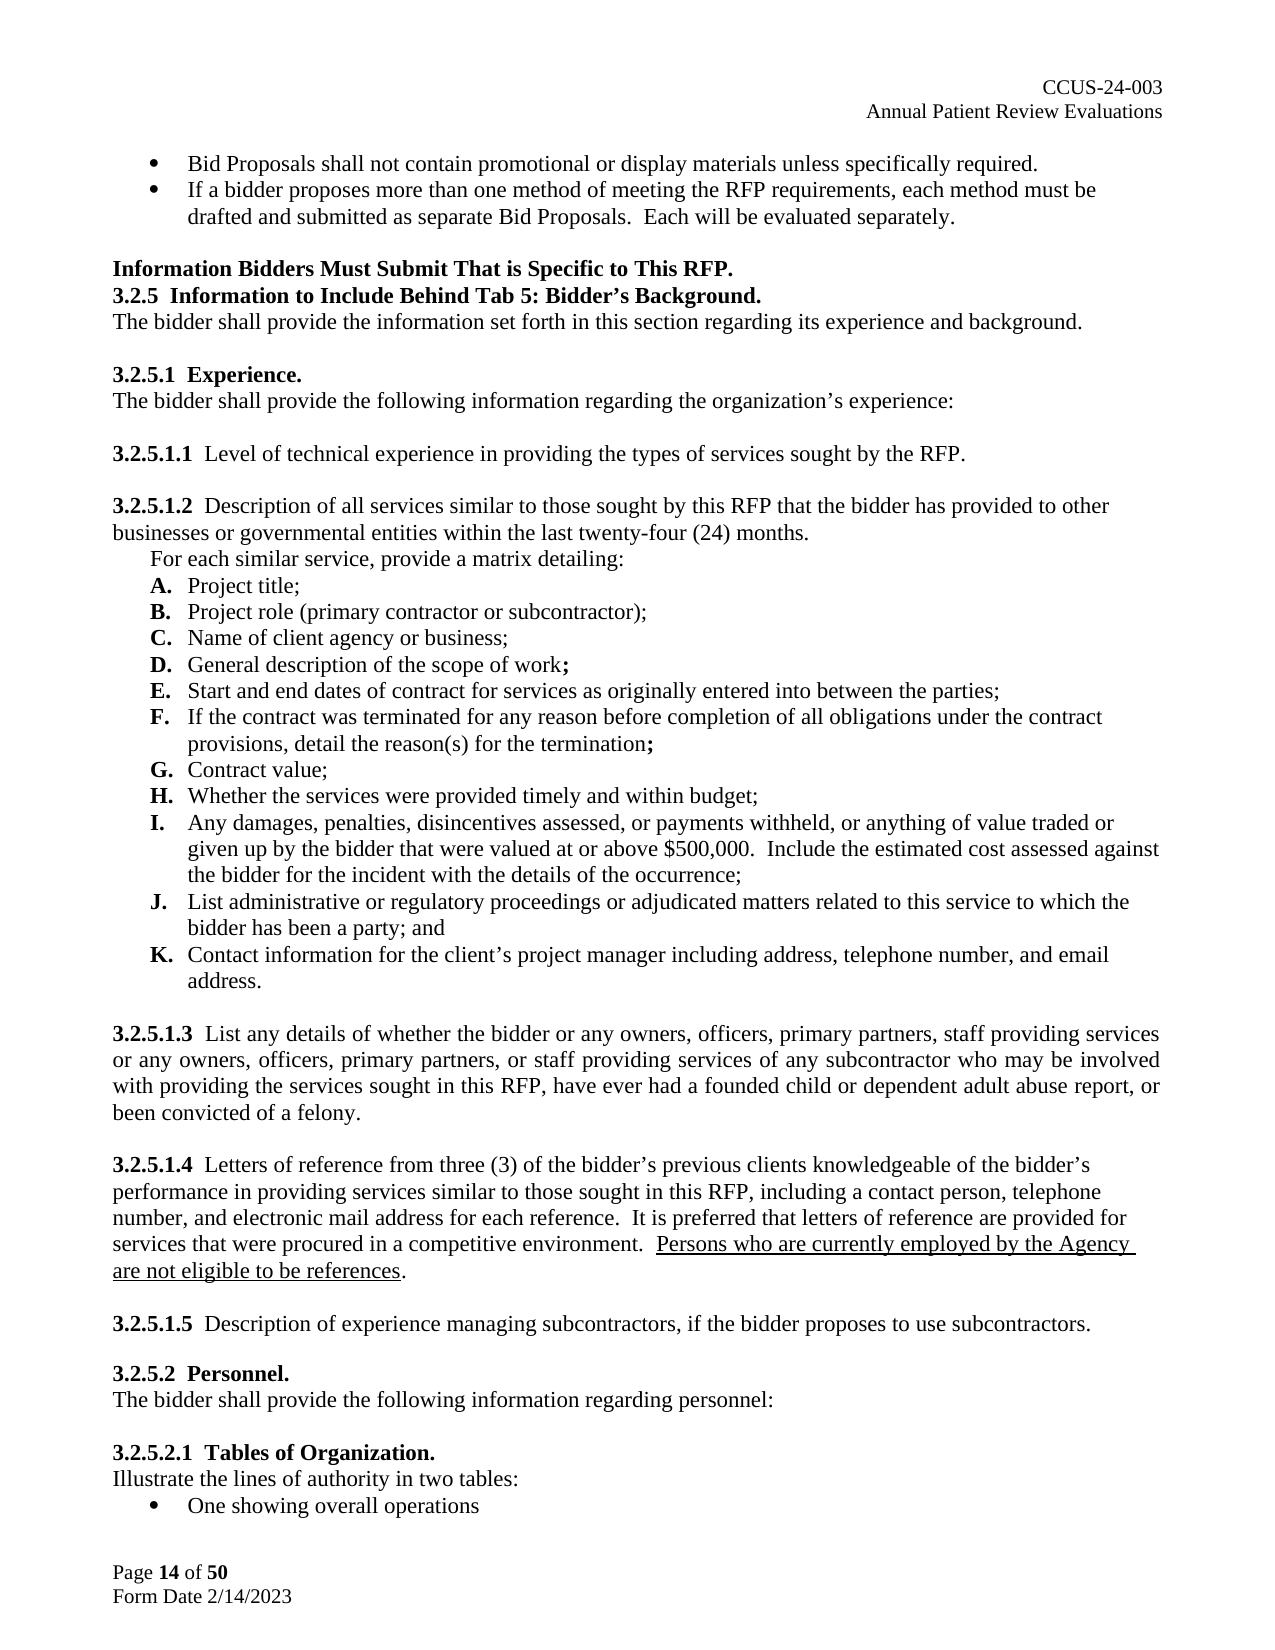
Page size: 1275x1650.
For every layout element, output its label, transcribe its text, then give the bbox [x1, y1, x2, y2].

text 3.2.5.2 Personnel. [112, 1360, 1162, 1386]
text 3.2.5 Information to Include Behind Tab 5: Bidder’s Background. [112, 282, 1162, 308]
list If a bidder proposes more than one method of meeting the RFP requirements, each method must be drafted and submitted as separate Bid Proposals. Each will be evaluated separately. [150, 176, 1162, 229]
list One showing overall operations [150, 1492, 1162, 1518]
text 3.2.5.1.5 Description of experience managing subcontractors, if the bidder proposes to use subcontractors. [112, 1309, 1162, 1336]
list Bid Proposals shall not contain promotional or display materials unless specifically required. [150, 150, 1162, 176]
text 3.2.5.1.3 List any details of whether the bidder or any owners, officers, primary partners, staff providing services or any owners, officers, primary partners, or staff providing services of any subcontractor who may be involved with providing the services sought in this RFP, have ever had a founded child or dependent adult abuse report, or been convicted of a felony. [112, 1020, 1162, 1125]
text 3.2.5.1.1 Level of technical experience in providing the types of services sought by the RFP. [112, 440, 1162, 466]
text 3.2.5.1.4 Letters of reference from three (3) of the bidder’s previous clients knowledgeable of the bidder’s performance in providing services similar to those sought in this RFP, including a contact person, telephone number, and electronic mail address for each reference. It is preferred that letters of reference are provided for services that were procured in a competitive environment. Persons who are currently employed by the Agency are not eligible to be references. [112, 1151, 1162, 1283]
text The bidder shall provide the following information regarding the organization’s experience: [112, 387, 1162, 413]
list List administrative or regulatory proceedings or adjudicated matters related to this service to which the bidder has been a party; and [150, 888, 1162, 941]
list Project role (primary contractor or subcontractor); [150, 598, 1162, 624]
list General description of the scope of work; [150, 651, 1162, 677]
text For each similar service, provide a matrix detailing: [150, 545, 1162, 572]
text Information Bidders Must Submit That is Specific to This RFP. [112, 255, 1162, 282]
text 3.2.5.2.1 Tables of Organization. [112, 1439, 1162, 1465]
list If the contract was terminated for any reason before completion of all obligations under the contract provisions, detail the reason(s) for the termination; [150, 703, 1162, 756]
list Whether the services were provided timely and within budget; [150, 782, 1162, 809]
text The bidder shall provide the following information regarding personnel: [112, 1386, 1162, 1413]
list Project title; [150, 572, 1162, 598]
list Any damages, penalties, disincentives assessed, or payments withheld, or anything of value traded or given up by the bidder that were valued at or above $500,000. Include the estimated cost assessed against the bidder for the incident with the details of the occurrence; [150, 809, 1162, 888]
list Name of client agency or business; [150, 624, 1162, 651]
list Contract value; [150, 756, 1162, 782]
text Illustrate the lines of authority in two tables: [112, 1465, 1162, 1492]
text 3.2.5.1.2 Description of all services similar to those sought by this RFP that the bidder has provided to other businesses or governmental entities within the last twenty-four (24) months. [112, 493, 1162, 545]
text The bidder shall provide the information set forth in this section regarding its experience and background. [112, 308, 1162, 334]
list Contact information for the client’s project manager including address, telephone number, and email address. [150, 941, 1162, 993]
list Start and end dates of contract for services as originally entered into between the parties; [150, 677, 1162, 703]
text 3.2.5.1 Experience. [112, 361, 1162, 387]
